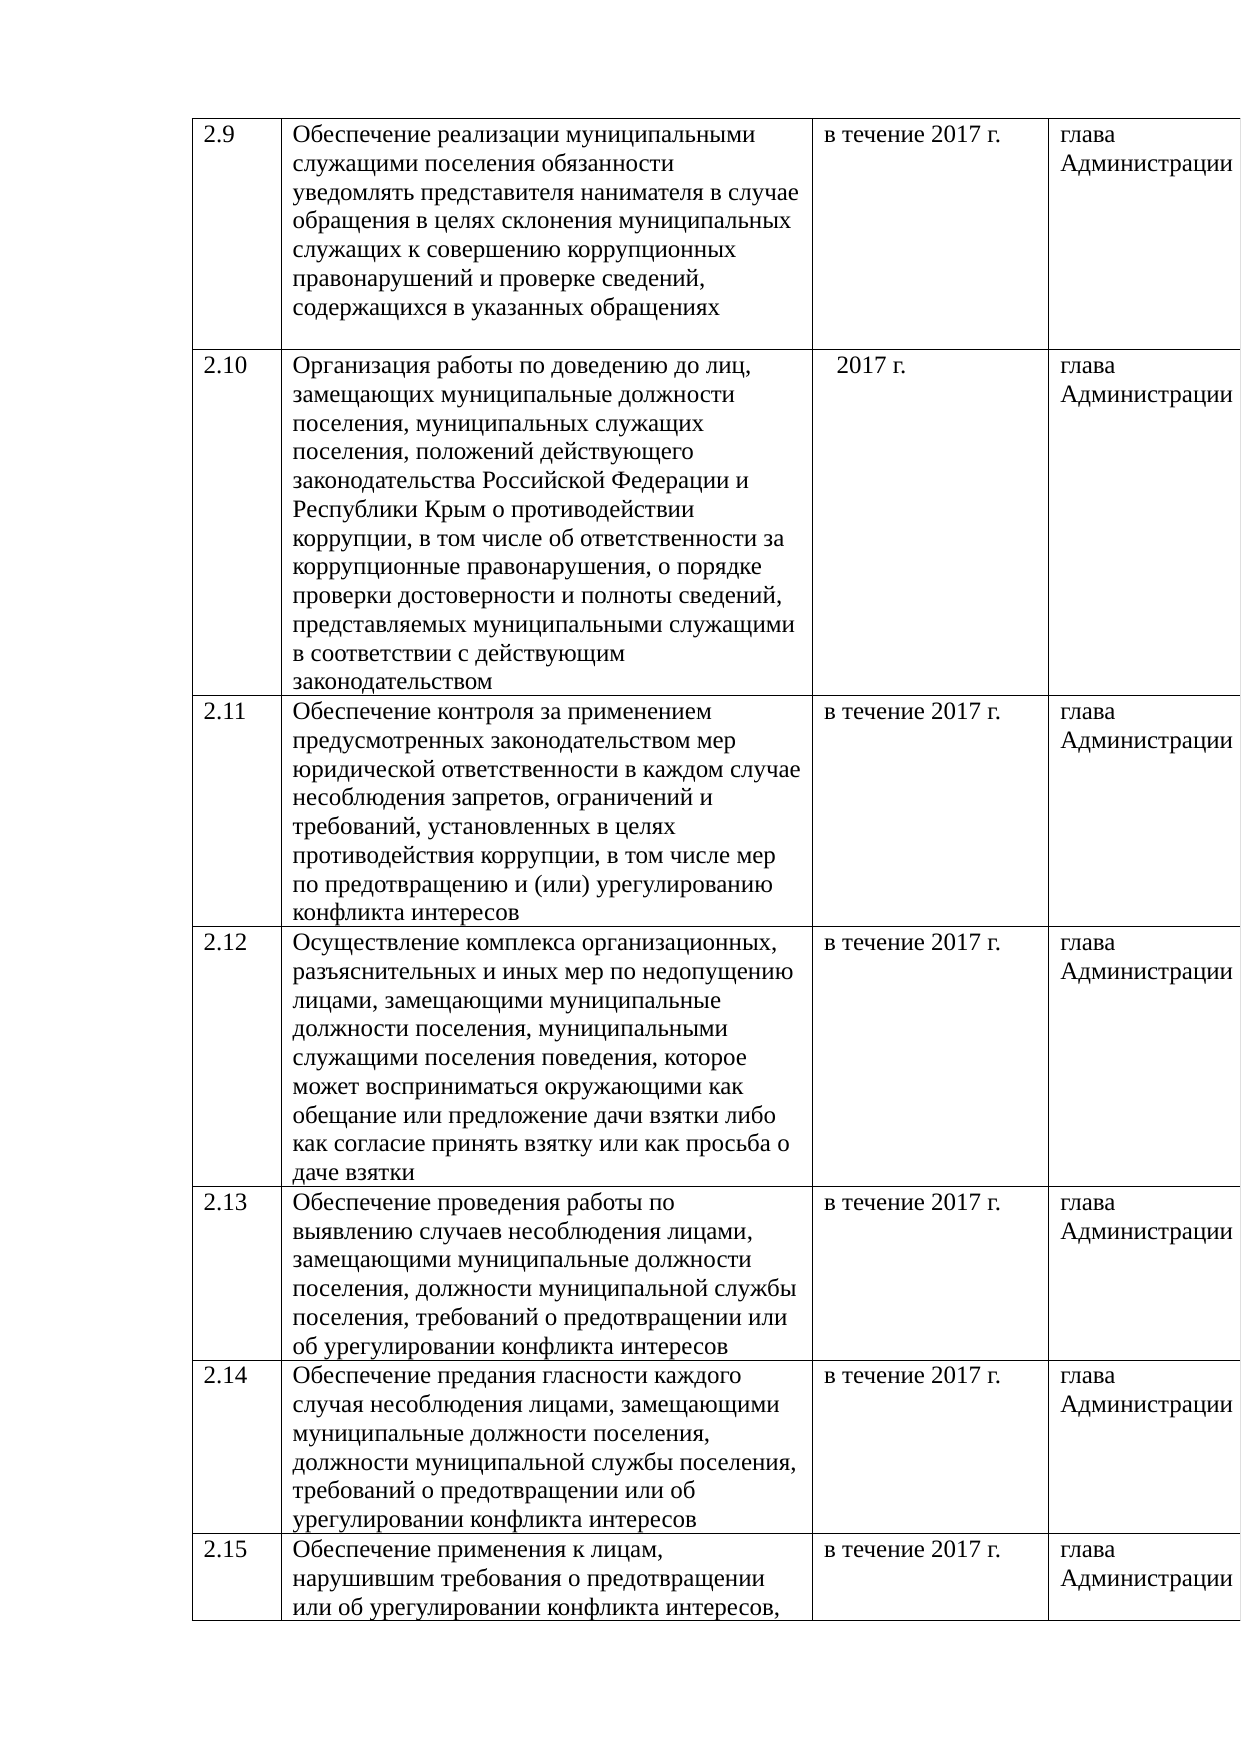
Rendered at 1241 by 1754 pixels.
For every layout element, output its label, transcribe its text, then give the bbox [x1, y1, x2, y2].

table_cell Обеспечение проведения работы по выявлению случаев несоблюдения лицами, замещающими муниципальные должности поселения, должности муниципальной службы поселения, требований о предотвращении или об урегулировании конфликта интересов [282, 1187, 812, 1359]
table_cell Осуществление комплекса организационных, разъяснительных и иных мер по недопущению лицами, замещающими муниципальные должности поселения, муниципальными служащими поселения поведения, которое может восприниматься окружающими как обещание или предложение дачи взятки либо как согласие принять взятку или как просьба о даче взятки [282, 927, 812, 1186]
table_cell глава Администрации [1049, 1187, 1240, 1359]
table_cell Обеспечение предания гласности каждого случая несоблюдения лицами, замещающими муниципальные должности поселения, должности муниципальной службы поселения, требований о предотвращении или об урегулировании конфликта интересов [282, 1361, 812, 1533]
table_cell 2.9 [193, 119, 281, 349]
table_cell 2.15 [193, 1534, 281, 1620]
table_cell Обеспечение контроля за применением предусмотренных законодательством мер юридической ответственности в каждом случае несоблюдения запретов, ограничений и требований, установленных в целях противодействия коррупции, в том числе мер по предотвращению и (или) урегулированию конфликта интересов [282, 696, 812, 926]
table_cell глава Администрации [1049, 350, 1240, 695]
table_cell в течение 2017 г. [813, 696, 1048, 926]
table_cell глава Администрации [1049, 1534, 1240, 1620]
table_cell глава Администрации [1049, 1361, 1240, 1533]
table_cell 2.12 [193, 927, 281, 1186]
table_cell 2.11 [193, 696, 281, 926]
table_cell в течение 2017 г. [813, 1534, 1048, 1620]
table_cell в течение 2017 г. [813, 927, 1048, 1186]
table_cell Организация работы по доведению до лиц, замещающих муниципальные должности поселения, муниципальных служащих поселения, положений действующего законодательства Российской Федерации и Республики Крым о противодействии коррупции, в том числе об ответственности за коррупционные правонарушения, о порядке проверки достоверности и полноты сведений, представляемых муниципальными служащими в соответствии с действующим законодательством [282, 350, 812, 695]
table_cell в течение 2017 г. [813, 1361, 1048, 1533]
table_cell 2.10 [193, 350, 281, 695]
table_cell 2.13 [193, 1187, 281, 1359]
table_cell глава Администрации [1049, 696, 1240, 926]
table_cell в течение 2017 г. [813, 1187, 1048, 1359]
table_cell Обеспечение реализации муниципальными служащими поселения обязанности уведомлять представителя нанимателя в случае обращения в целях склонения муниципальных служащих к совершению коррупционных правонарушений и проверке сведений, содержащихся в указанных обращениях [282, 119, 812, 349]
table_cell 2017 г. [813, 350, 1048, 695]
table_cell глава Администрации [1049, 927, 1240, 1186]
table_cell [282, 1534, 812, 1620]
table_cell 2.14 [193, 1361, 281, 1533]
table_cell в течение 2017 г. [813, 119, 1048, 349]
table_cell глава Администрации [1049, 119, 1240, 349]
